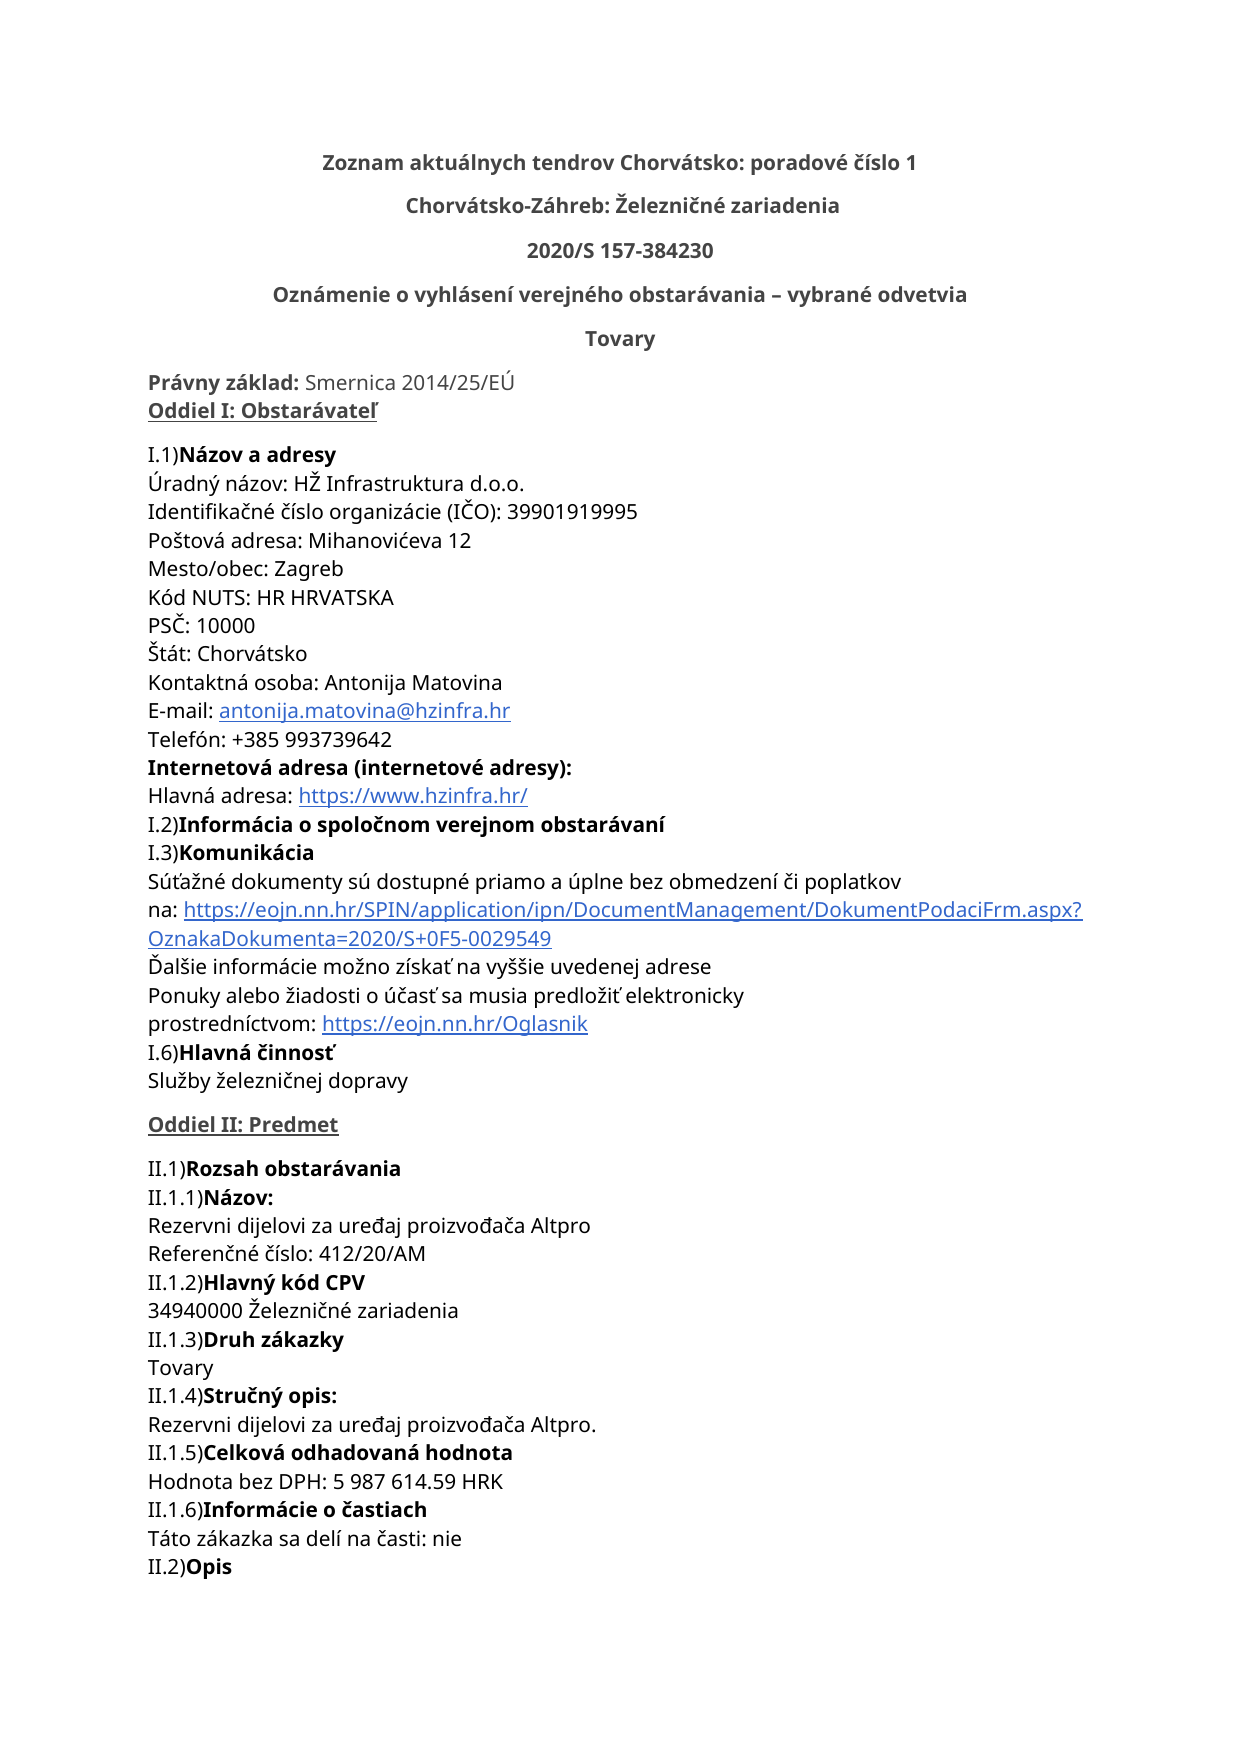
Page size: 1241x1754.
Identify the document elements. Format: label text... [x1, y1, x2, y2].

text II.1.5)Celková odhadovaná hodnota [148, 1438, 1093, 1467]
text Chorvátsko-Záhreb: Železničné zariadenia [148, 192, 1093, 220]
text I.6)Hlavná činnosť [148, 1038, 1093, 1066]
text Ponuky alebo žiadosti o účasť sa musia predložiť elektronicky prostredníctvom: https://eojn.nn.hr/Oglasnik [148, 981, 1093, 1038]
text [148, 1410, 1093, 1438]
text II.1.4)Stručný opis: [148, 1382, 1093, 1410]
text Právny základ: Smernica 2014/25/EÚ [148, 368, 1093, 396]
text Oznámenie o vyhlásení verejného obstarávania – vybrané odvetvia [148, 280, 1093, 308]
text II.2)Opis [148, 1552, 1093, 1581]
text II.1.1)Názov: [148, 1183, 1093, 1211]
text Rezervni dijelovi za uređaj proizvođača Altpro [148, 1211, 1093, 1239]
text Hlavná adresa: https://www.hzinfra.hr/ [148, 782, 1093, 810]
text Súťažné dokumenty sú dostupné priamo a úplne bez obmedzení či poplatkov na: https://eojn.nn.hr/SPIN/application/ipn/DocumentManagement/DokumentPodaciFrm.aspx?OznakaDokumenta=2020/S+0F5-0029549 [148, 867, 1093, 952]
text II.1.3)Druh zákazky [148, 1325, 1093, 1353]
text Ďalšie informácie možno získať na vyššie uvedenej adrese [148, 952, 1093, 981]
text II.1)Rozsah obstarávania [148, 1154, 1093, 1183]
text 2020/S 157-384230 [148, 236, 1093, 264]
text Internetová adresa (internetové adresy): [148, 753, 1093, 782]
text Hodnota bez DPH: 5 987 614.59 HRK [148, 1467, 1093, 1495]
text Táto zákazka sa delí na časti: nie [148, 1524, 1093, 1552]
text I.1)Názov a adresy [148, 440, 1093, 469]
text Služby železničnej dopravy [148, 1066, 1093, 1094]
text I.2)Informácia o spoločnom verejnom obstarávaní [148, 810, 1093, 838]
text II.1.6)Informácie o častiach [148, 1495, 1093, 1524]
text Tovary [148, 1353, 1093, 1382]
text II.1.2)Hlavný kód CPV [148, 1268, 1093, 1296]
text Oddiel I: Obstarávateľ [148, 396, 1093, 425]
text Úradný názov: HŽ Infrastruktura d.o.o. Identifikačné číslo organizácie (IČO): 39901919995 Poštová adresa: Mihanovićeva 12 Mesto/obec: Zagreb Kód NUTS: HR HRVATSKA PSČ: 10000 Štát: Chorvátsko Kontaktná osoba: Antonija Matovina E-mail: antonija.matovina@hzinfra.hr Telefón: +385 993739642 [148, 469, 1093, 753]
text Tovary [148, 324, 1093, 352]
text Oddiel II: Predmet [148, 1110, 1093, 1138]
text I.3)Komunikácia [148, 838, 1093, 867]
text Zoznam aktuálnych tendrov Chorvátsko: poradové číslo 1 [148, 148, 1093, 176]
text Referenčné číslo: 412/20/AM [148, 1239, 1093, 1268]
text 34940000 Železničné zariadenia [148, 1296, 1093, 1325]
